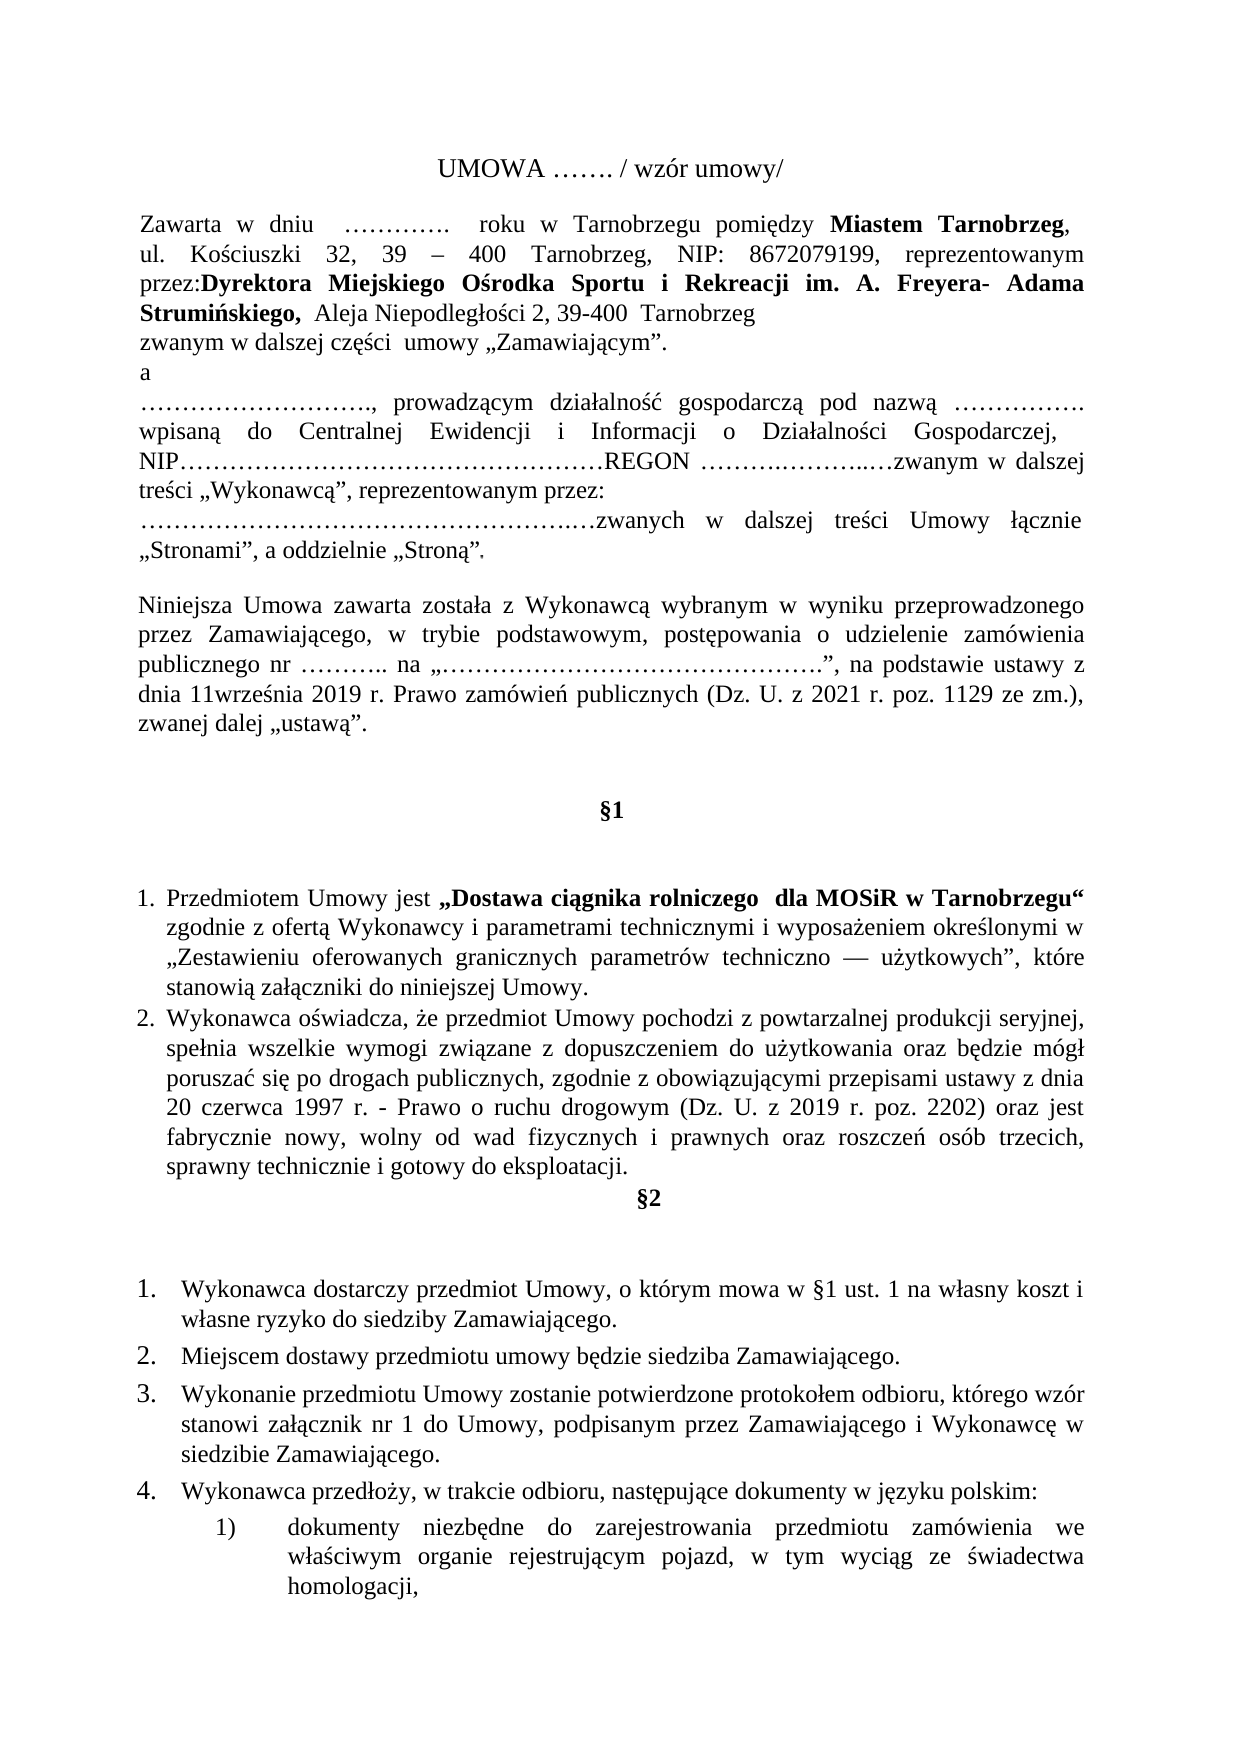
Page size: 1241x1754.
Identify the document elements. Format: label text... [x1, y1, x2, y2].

text zwanym w dalszej części umowy „Zamawiającym”. [139, 327, 1085, 356]
text §1 [138, 796, 1085, 824]
list Wykonanie przedmiotu Umowy zostanie potwierdzone protokołem odbioru, którego wzór stanowi załącznik nr 1 do Umowy, podpisanym przez Zamawiającego i Wykonawcę w siedzibie Zamawiającego. [136, 1377, 1085, 1467]
list dokumenty niezbędne do zarejestrowania przedmiotu zamówienia we właściwym organie rejestrującym pojazd, w tym wyciąg ze świadectwa homologacji, [215, 1512, 1085, 1599]
list Miejscem dostawy przedmiotu umowy będzie siedziba Zamawiającego. [136, 1339, 1085, 1371]
text …………………………………………….…zwanych w dalszej treści Umowy łącznie „Stronami”, a oddzielnie „Stroną” [139, 505, 1082, 563]
text UMOWA ……. / wzór umowy/ [136, 152, 1084, 183]
list Przedmiotem Umowy jest „Dostawa ciągnika rolniczego dla MOSiR w Tarnobrzegu“ zgodnie z ofertą Wykonawcy i parametrami technicznymi i wyposażeniem określonymi w „Zestawieniu oferowanych granicznych parametrów techniczno — użytkowych”, które stanowią załączniki do niniejszej Umowy. [136, 883, 1085, 1000]
text a [139, 357, 1085, 386]
list Wykonawca przedłoży, w trakcie odbioru, następujące dokumenty w języku polskim: [136, 1474, 1085, 1505]
list Wykonawca oświadcza, że przedmiot Umowy pochodzi z powtarzalnej produkcji seryjnej, spełnia wszelkie wymogi związane z dopuszczeniem do użytkowania oraz będzie mógł poruszać się po drogach publicznych, zgodnie z obowiązującymi przepisami ustawy z dnia 20 czerwca 1997 r. - Prawo o ruchu drogowym (Dz. U. z 2019 r. poz. 2202) oraz jest fabrycznie nowy, wolny od wad fizycznych i prawnych oraz roszczeń osób trzecich, sprawny technicznie i gotowy do eksploatacji. [136, 1003, 1085, 1180]
text §2 [212, 1183, 1085, 1212]
text Zawarta w dniu …………. roku w Tarnobrzegu pomiędzy Miastem Tarnobrzeg, ul. Kościuszki 32, 39 – 400 Tarnobrzeg, NIP: 8672079199, reprezentowanym przez:Dyrektora Miejskiego Ośrodka Sportu i Rekreacji im. A. Freyera- Adama Strumińskiego, Aleja Niepodległości 2, 39-400 Tarnobrzeg [139, 209, 1085, 327]
list Wykonawca dostarczy przedmiot Umowy, o którym mowa w §1 ust. 1 na własny koszt i własne ryzyko do siedziby Zamawiającego. [136, 1272, 1085, 1333]
text ………………………., prowadzącym działalność gospodarczą pod nazwą ……………. wpisaną do Centralnej Ewidencji i Informacji o Działalności Gospodarczej, NIP……………………………………………REGON ……….………..…zwanym w dalszej treści „Wykonawcą”, reprezentowanym przez: [139, 387, 1085, 504]
text Niniejsza Umowa zawarta została z Wykonawcą wybranym w wyniku przeprowadzonego przez Zamawiającego, w trybie podstawowym, postępowania o udzielenie zamówienia publicznego nr ……….. na „……………………………………….”, na podstawie ustawy z dnia 11września 2019 r. Prawo zamówień publicznych (Dz. U. z 2021 r. poz. 1129 ze zm.), zwanej dalej „ustawą”. [138, 590, 1085, 737]
